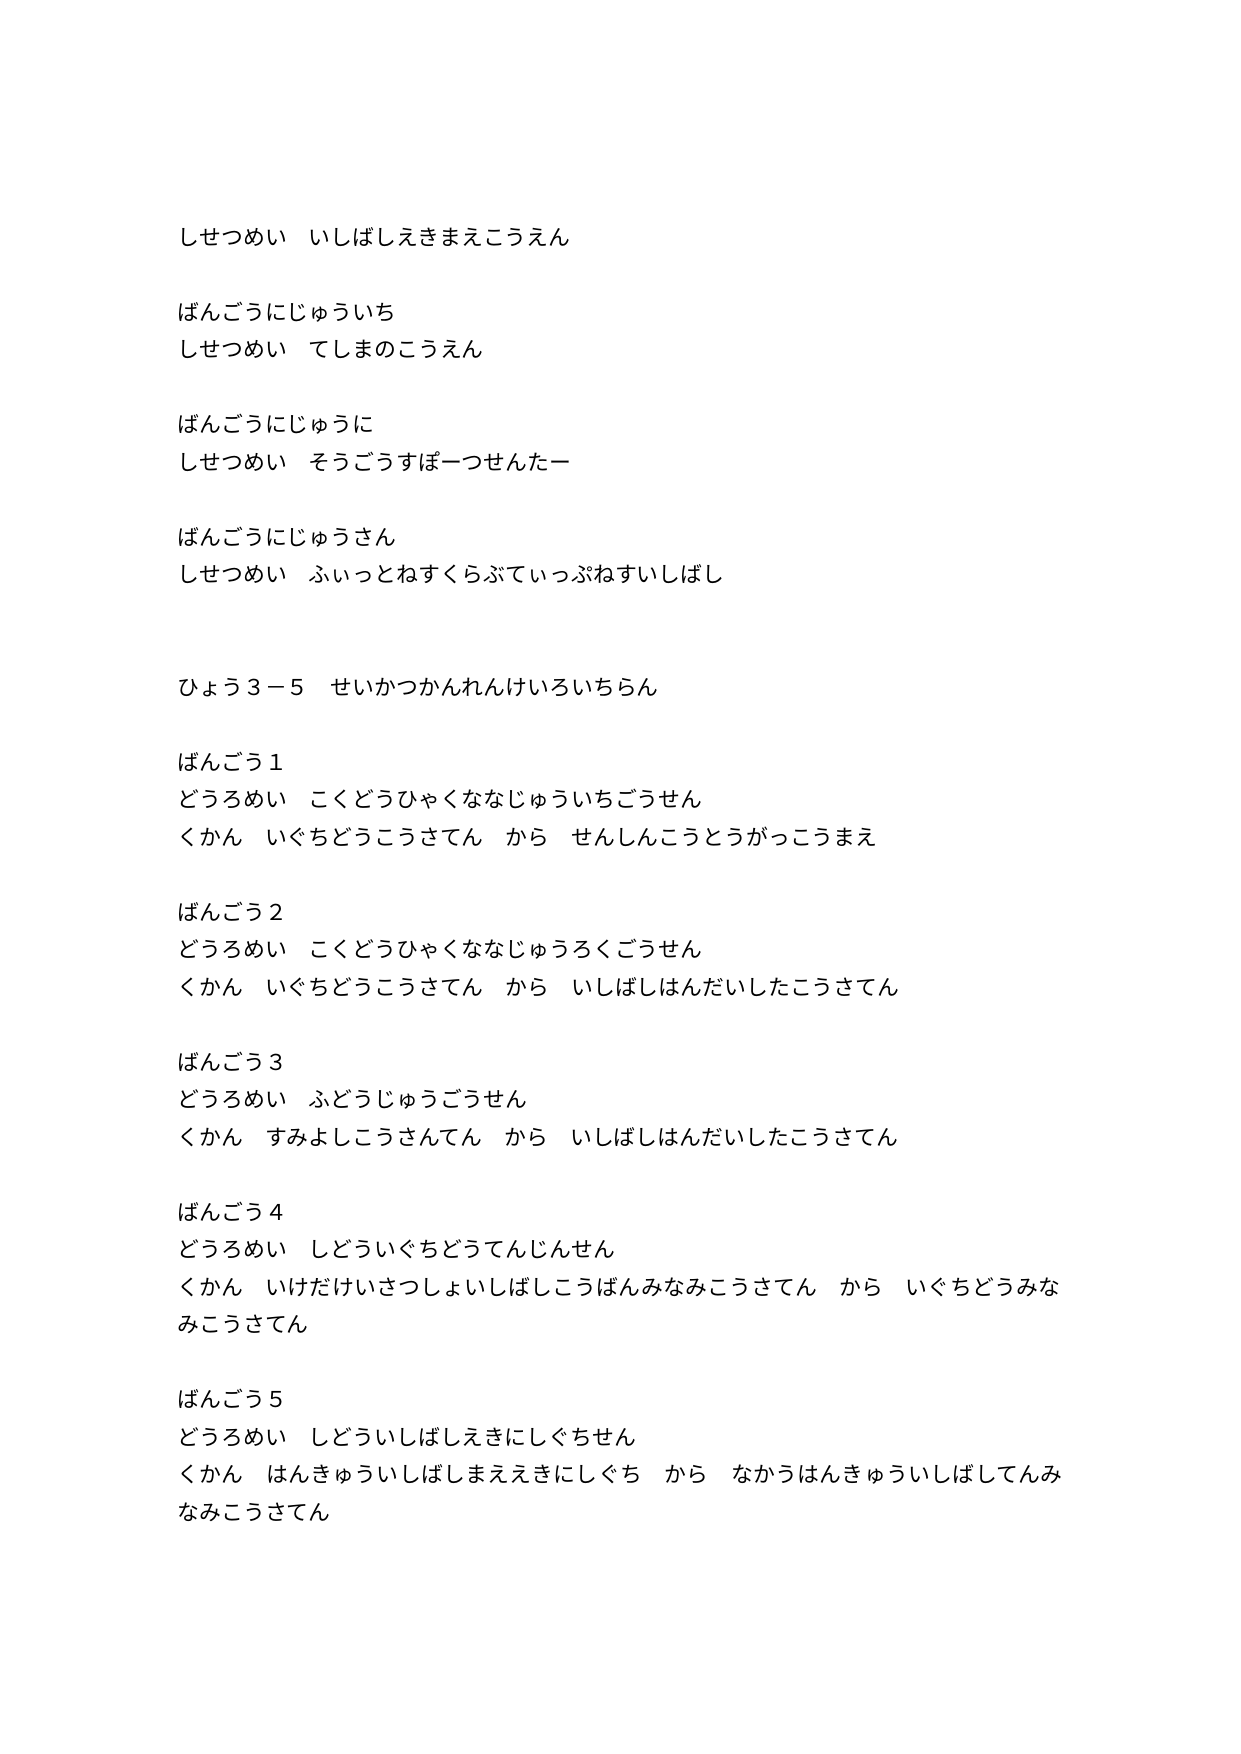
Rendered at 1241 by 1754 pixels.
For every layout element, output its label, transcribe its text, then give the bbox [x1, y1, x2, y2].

text ばんごう５ [177, 1379, 1063, 1417]
text くかん いけだけいさつしょいしばしこうばんみなみこうさてん から いぐちどうみなみこうさてん [177, 1267, 1063, 1342]
text ばんごうにじゅういち [177, 292, 1063, 329]
text しせつめい いしばしえきまえこうえん [177, 217, 1063, 254]
text しせつめい てしまのこうえん [177, 329, 1063, 367]
text どうろめい ふどうじゅうごうせん [177, 1079, 1063, 1117]
text どうろめい こくどうひゃくななじゅうろくごうせん [177, 929, 1063, 967]
text くかん いぐちどうこうさてん から せんしんこうとうがっこうまえ [177, 817, 1063, 854]
text どうろめい しどういぐちどうてんじんせん [177, 1229, 1063, 1267]
text くかん いぐちどうこうさてん から いしばしはんだいしたこうさてん [177, 967, 1063, 1004]
text ばんごうにじゅうに [177, 404, 1063, 442]
text ばんごう２ [177, 892, 1063, 929]
text くかん すみよしこうさんてん から いしばしはんだいしたこうさてん [177, 1117, 1063, 1154]
text しせつめい そうごうすぽーつせんたー [177, 442, 1063, 479]
text どうろめい しどういしばしえきにしぐちせん [177, 1417, 1063, 1454]
text どうろめい こくどうひゃくななじゅういちごうせん [177, 779, 1063, 817]
text ばんごう４ [177, 1192, 1063, 1229]
text ひょう３－５ せいかつかんれんけいろいちらん [177, 667, 1063, 704]
text しせつめい ふぃっとねすくらぶてぃっぷねすいしばし [177, 554, 1063, 592]
text くかん はんきゅういしばしまええきにしぐち から なかうはんきゅういしばしてんみなみこうさてん [177, 1454, 1063, 1529]
text ばんごうにじゅうさん [177, 517, 1063, 554]
text ばんごう１ [177, 742, 1063, 779]
text ばんごう３ [177, 1042, 1063, 1079]
